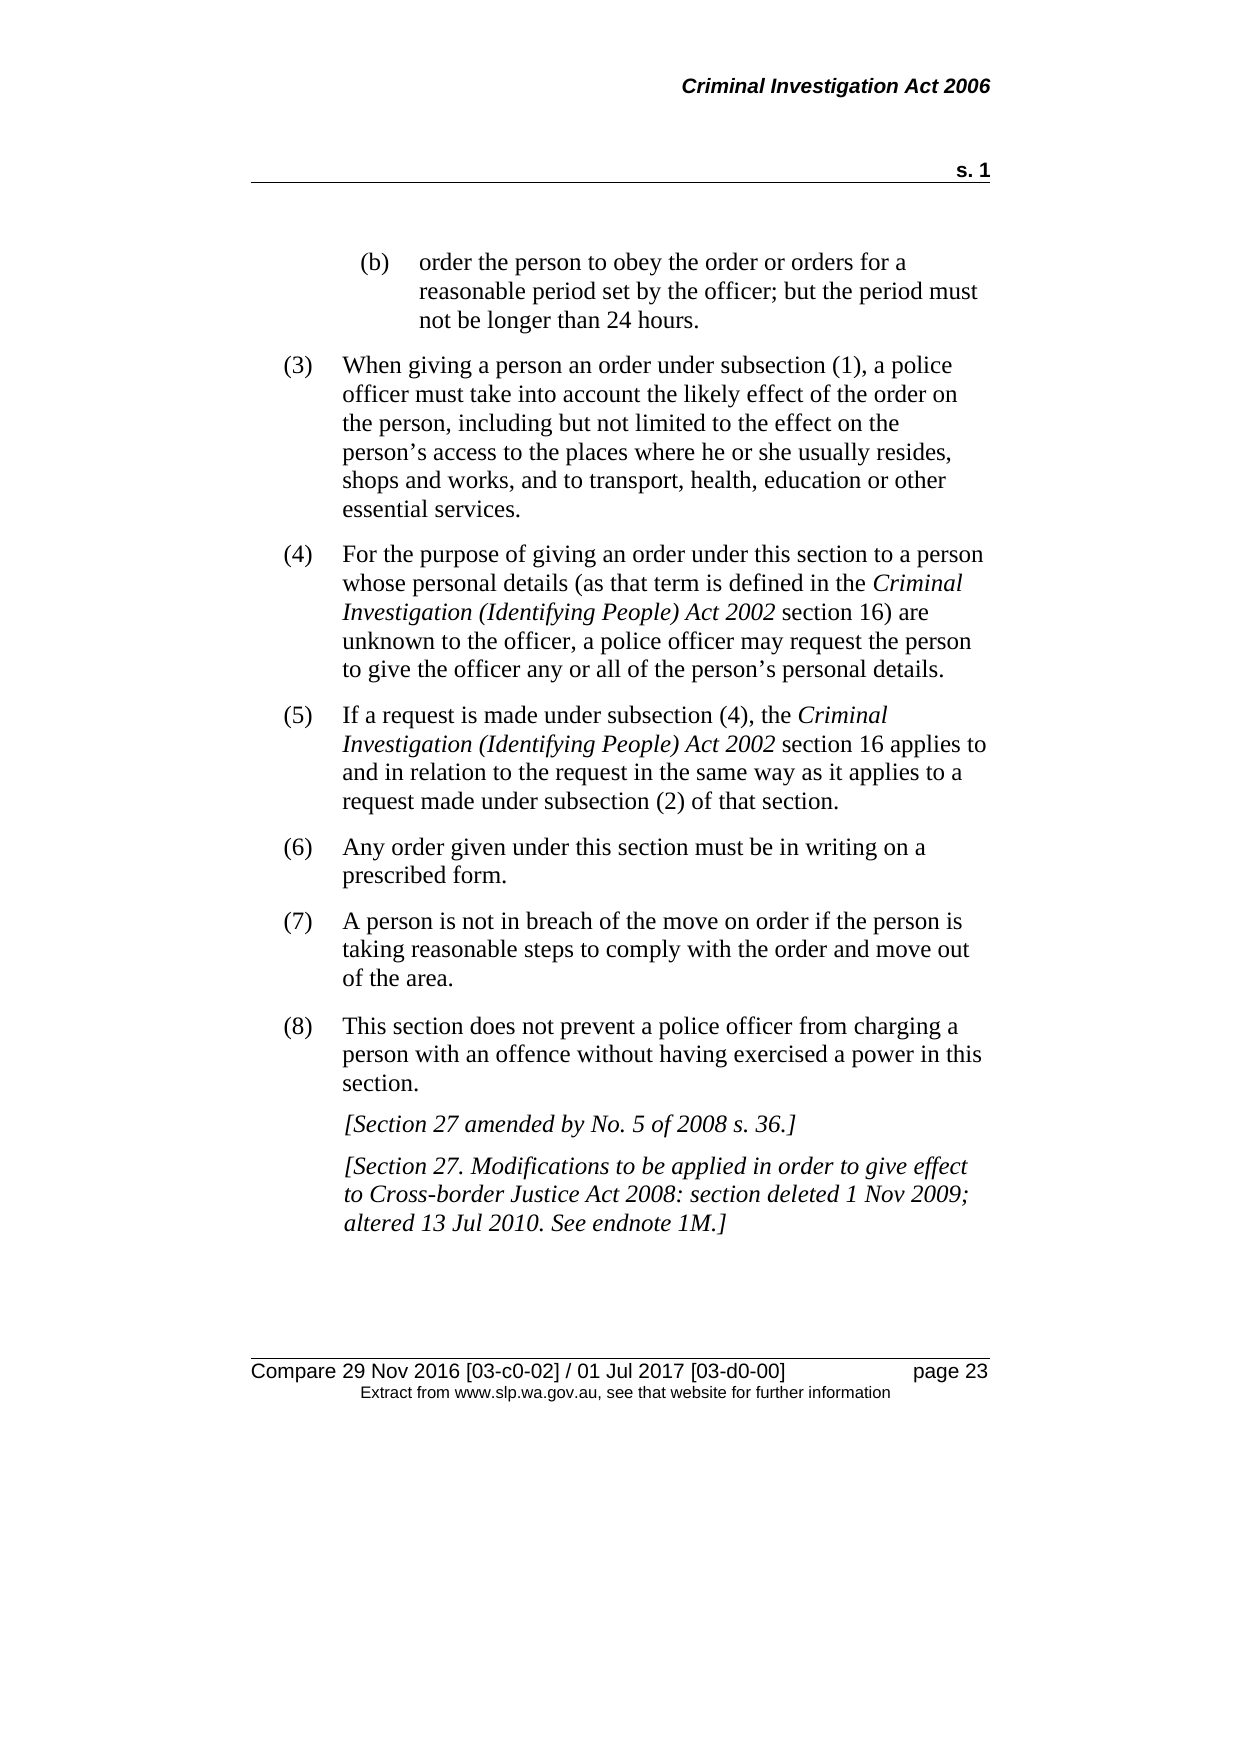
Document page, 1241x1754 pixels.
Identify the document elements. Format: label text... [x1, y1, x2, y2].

text [Section 27 amended by No. 5 of 2008 s. 36.] [251, 1109, 990, 1138]
text (3) When giving a person an order under subsection (1), a police officer must take into account the likely effect of the order on the person, including but not limited to the effect on the person’s access to the places where he or she usually resides, shops and works, and to transport, health, education or other essential services. [251, 350, 990, 523]
text (5) If a request is made under subsection (4), the Criminal Investigation (Identifying People) Act 2002 section 16 applies to and in relation to the request in the same way as it applies to a request made under subsection (2) of that section. [251, 700, 990, 815]
text (7) A person is not in breach of the move on order if the person is taking reasonable steps to comply with the order and move out of the area. [251, 906, 990, 992]
text (8) This section does not prevent a police officer from charging a person with an offence without having exercised a power in this section. [251, 1011, 990, 1097]
text (6) Any order given under this section must be in writing on a prescribed form. [251, 832, 990, 889]
text (b) order the person to obey the order or orders for a reasonable period set by the officer; but the period must not be longer than 24 hours. [251, 247, 990, 334]
text (4) For the purpose of giving an order under this section to a person whose personal details (as that term is defined in the Criminal Investigation (Identifying People) Act 2002 section 16) are unknown to the officer, a police officer may request the person to give the officer any or all of the person’s personal details. [251, 539, 990, 683]
text [Section 27. Modifications to be applied in order to give effect to Cross-border Justice Act 2008: section deleted 1 Nov 2009; altered 13 Jul 2010. See endnote 1M.] [251, 1151, 990, 1237]
